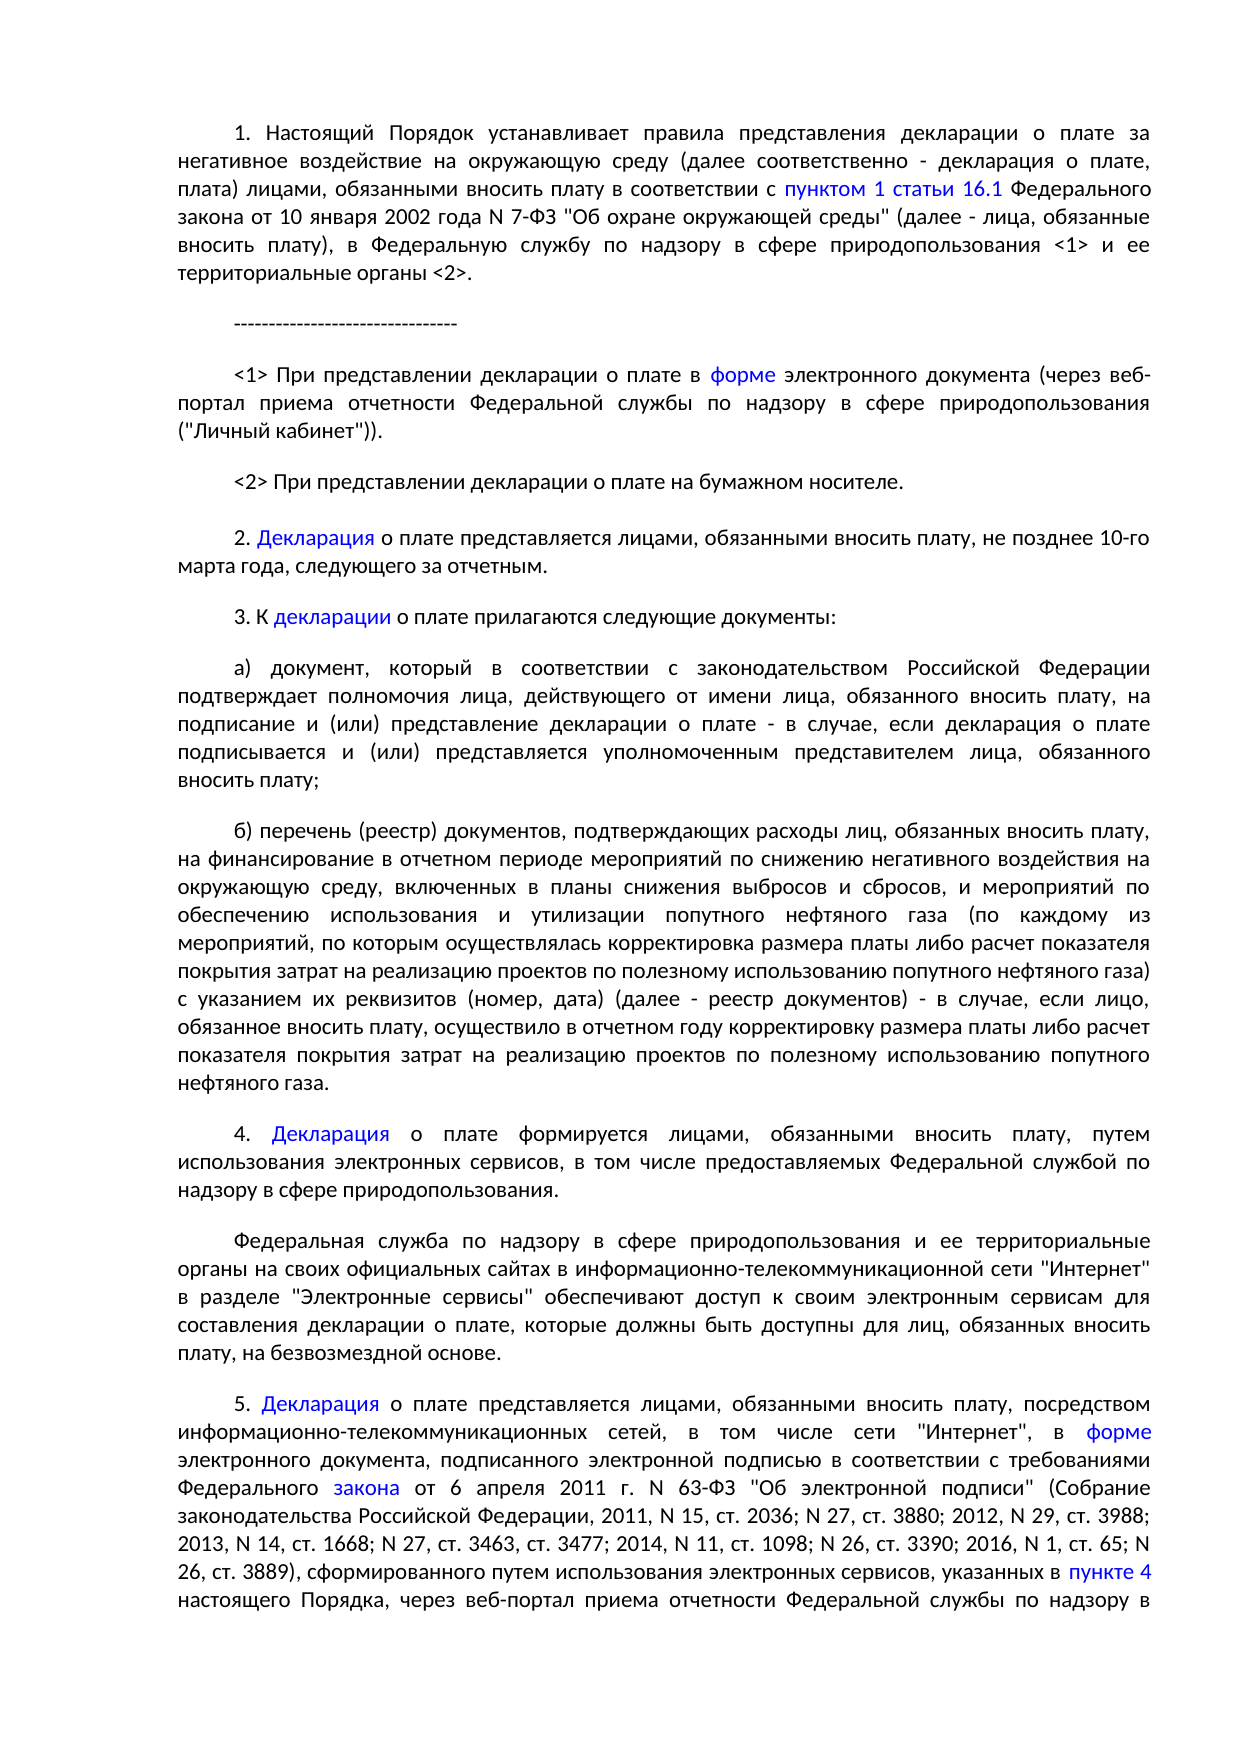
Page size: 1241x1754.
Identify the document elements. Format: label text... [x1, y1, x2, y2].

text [177, 1389, 1152, 1613]
text 3. К декларации о плате прилагаются следующие документы: [177, 602, 1152, 630]
text 2. Декларация о плате представляется лицами, обязанными вносить плату, не позднее 10-го марта года, следующего за отчетным. [177, 523, 1152, 579]
text -------------------------------- [177, 309, 1152, 337]
text <2> При представлении декларации о плате на бумажном носителе. [177, 467, 1152, 495]
text 4. Декларация о плате формируется лицами, обязанными вносить плату, путем использования электронных сервисов, в том числе предоставляемых Федеральной службой по надзору в сфере природопользования. [177, 1119, 1152, 1203]
text б) перечень (реестр) документов, подтверждающих расходы лиц, обязанных вносить плату, на финансирование в отчетном периоде мероприятий по снижению негативного воздействия на окружающую среду, включенных в планы снижения выбросов и сбросов, и мероприятий по обеспечению использования и утилизации попутного нефтяного газа (по каждому из мероприятий, по которым осуществлялась корректировка размера платы либо расчет показателя покрытия затрат на реализацию проектов по полезному использованию попутного нефтяного газа) с указанием их реквизитов (номер, дата) (далее - реестр документов) - в случае, если лицо, обязанное вносить плату, осуществило в отчетном году корректировку размера платы либо расчет показателя покрытия затрат на реализацию проектов по полезному использованию попутного нефтяного газа. [177, 816, 1152, 1096]
text Федеральная служба по надзору в сфере природопользования и ее территориальные органы на своих официальных сайтах в информационно-телекоммуникационной сети "Интернет" в разделе "Электронные сервисы" обеспечивают доступ к своим электронным сервисам для составления декларации о плате, которые должны быть доступны для лиц, обязанных вносить плату, на безвозмездной основе. [177, 1226, 1152, 1366]
text а) документ, который в соответствии с законодательством Российской Федерации подтверждает полномочия лица, действующего от имени лица, обязанного вносить плату, на подписание и (или) представление декларации о плате - в случае, если декларация о плате подписывается и (или) представляется уполномоченным представителем лица, обязанного вносить плату; [177, 653, 1152, 793]
text <1> При представлении декларации о плате в форме электронного документа (через веб-портал приема отчетности Федеральной службы по надзору в сфере природопользования ("Личный кабинет")). [177, 360, 1152, 444]
text 1. Настоящий Порядок устанавливает правила представления декларации о плате за негативное воздействие на окружающую среду (далее соответственно - декларация о плате, плата) лицами, обязанными вносить плату в соответствии с пунктом 1 статьи 16.1 Федерального закона от 10 января 2002 года N 7-ФЗ "Об охране окружающей среды" (далее - лица, обязанные вносить плату), в Федеральную службу по надзору в сфере природопользования <1> и ее территориальные органы <2>. [177, 118, 1152, 286]
